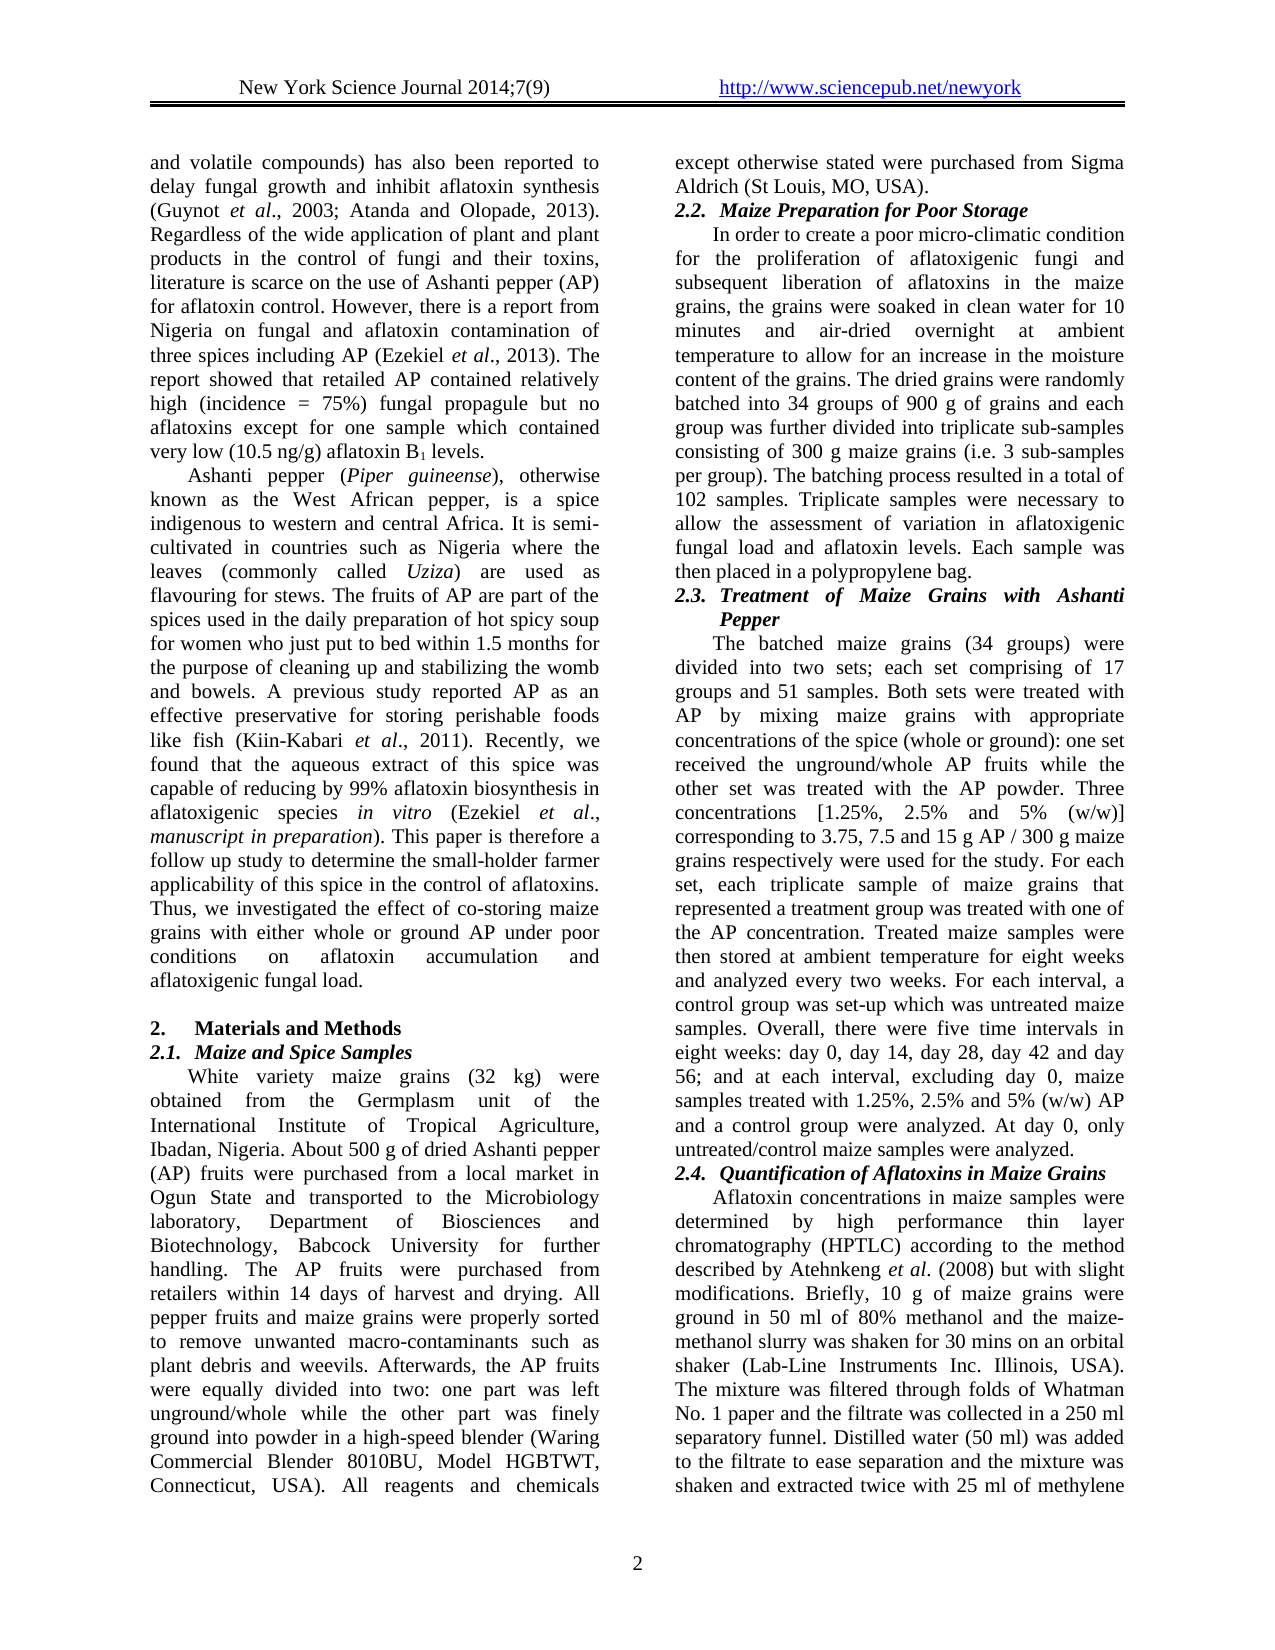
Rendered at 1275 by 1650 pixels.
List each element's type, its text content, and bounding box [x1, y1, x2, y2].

list Maize Preparation for Poor Storage [675, 198, 1125, 222]
text In order to create a poor micro-climatic condition for the proliferation of aflatoxigenic fungi and subsequent liberation of aflatoxins in the maize grains, the grains were soaked in clean water for 10 minutes and air-dried overnight at ambient temperature to allow for an increase in the moisture content of the grains. The dried grains were randomly batched into 34 groups of 900 g of grains and each group was further divided into triplicate sub-samples consisting of 300 g maize grains (i.e. 3 sub-samples per group). The batching process resulted in a total of 102 samples. Triplicate samples were necessary to allow the assessment of variation in aflatoxigenic fungal load and aflatoxin levels. Each sample was then placed in a polypropylene bag. [675, 222, 1125, 583]
list Quantification of Aflatoxins in Maize Grains [675, 1161, 1125, 1185]
text The batched maize grains (34 groups) were divided into two sets; each set comprising of 17 groups and 51 samples. Both sets were treated with AP by mixing maize grains with appropriate concentrations of the spice (whole or ground): one set received the unground/whole AP fruits while the other set was treated with the AP powder. Three concentrations [1.25%, 2.5% and 5% (w/w)] corresponding to 3.75, 7.5 and 15 g AP / 300 g maize grains respectively were used for the study. For each set, each triplicate sample of maize grains that represented a treatment group was treated with one of the AP concentration. Treated maize samples were then stored at ambient temperature for eight weeks and analyzed every two weeks. For each interval, a control group was set-up which was untreated maize samples. Overall, there were five time intervals in eight weeks: day 0, day 14, day 28, day 42 and day 56; and at each interval, excluding day 0, maize samples treated with 1.25%, 2.5% and 5% (w/w) AP and a control group were analyzed. At day 0, only untreated/control maize samples were analyzed. [675, 631, 1125, 1161]
list Materials and Methods [150, 1016, 600, 1040]
list Treatment of Maize Grains with Ashanti Pepper [675, 583, 1125, 631]
list Maize and Spice Samples [150, 1040, 600, 1064]
text White variety maize grains (32 kg) were obtained from the Germplasm unit of the International Institute of Tropical Agriculture, Ibadan, Nigeria. About 500 g of dried Ashanti pepper (AP) fruits were purchased from a local market in Ogun State and transported to the Microbiology laboratory, Department of Biosciences and Biotechnology, Babcock University for further handling. The AP fruits were purchased from retailers within 14 days of harvest and drying. All pepper fruits and maize grains were properly sorted to remove unwanted macro-contaminants such as plant debris and weevils. Afterwards, the AP fruits were equally divided into two: one part was left unground/whole while the other part was finely ground into powder in a high-speed blender (Waring Commercial Blender 8010BU, Model HGBTWT, Connecticut, USA). All reagents and chemicals except otherwise stated were purchased from Sigma Aldrich (St Louis, MO, USA). [150, 1064, 600, 1497]
text Ashanti pepper (Piper guineense), otherwise known as the West African pepper, is a spice indigenous to western and central Africa. It is semi-cultivated in countries such as Nigeria where the leaves (commonly called Uziza) are used as flavouring for stews. The fruits of AP are part of the spices used in the daily preparation of hot spicy soup for women who just put to bed within 1.5 months for the purpose of cleaning up and stabilizing the womb and bowels. A previous study reported AP as an effective preservative for storing perishable foods like fish (Kiin-Kabari et al., 2011). Recently, we found that the aqueous extract of this spice was capable of reducing by 99% aflatoxin biosynthesis in aflatoxigenic species in vitro (Ezekiel et al., manuscript in preparation). This paper is therefore a follow up study to determine the small-holder farmer applicability of this spice in the control of aflatoxins. Thus, we investigated the effect of co-storing maize grains with either whole or ground AP under poor conditions on aflatoxin accumulation and aflatoxigenic fungal load. [150, 463, 600, 992]
